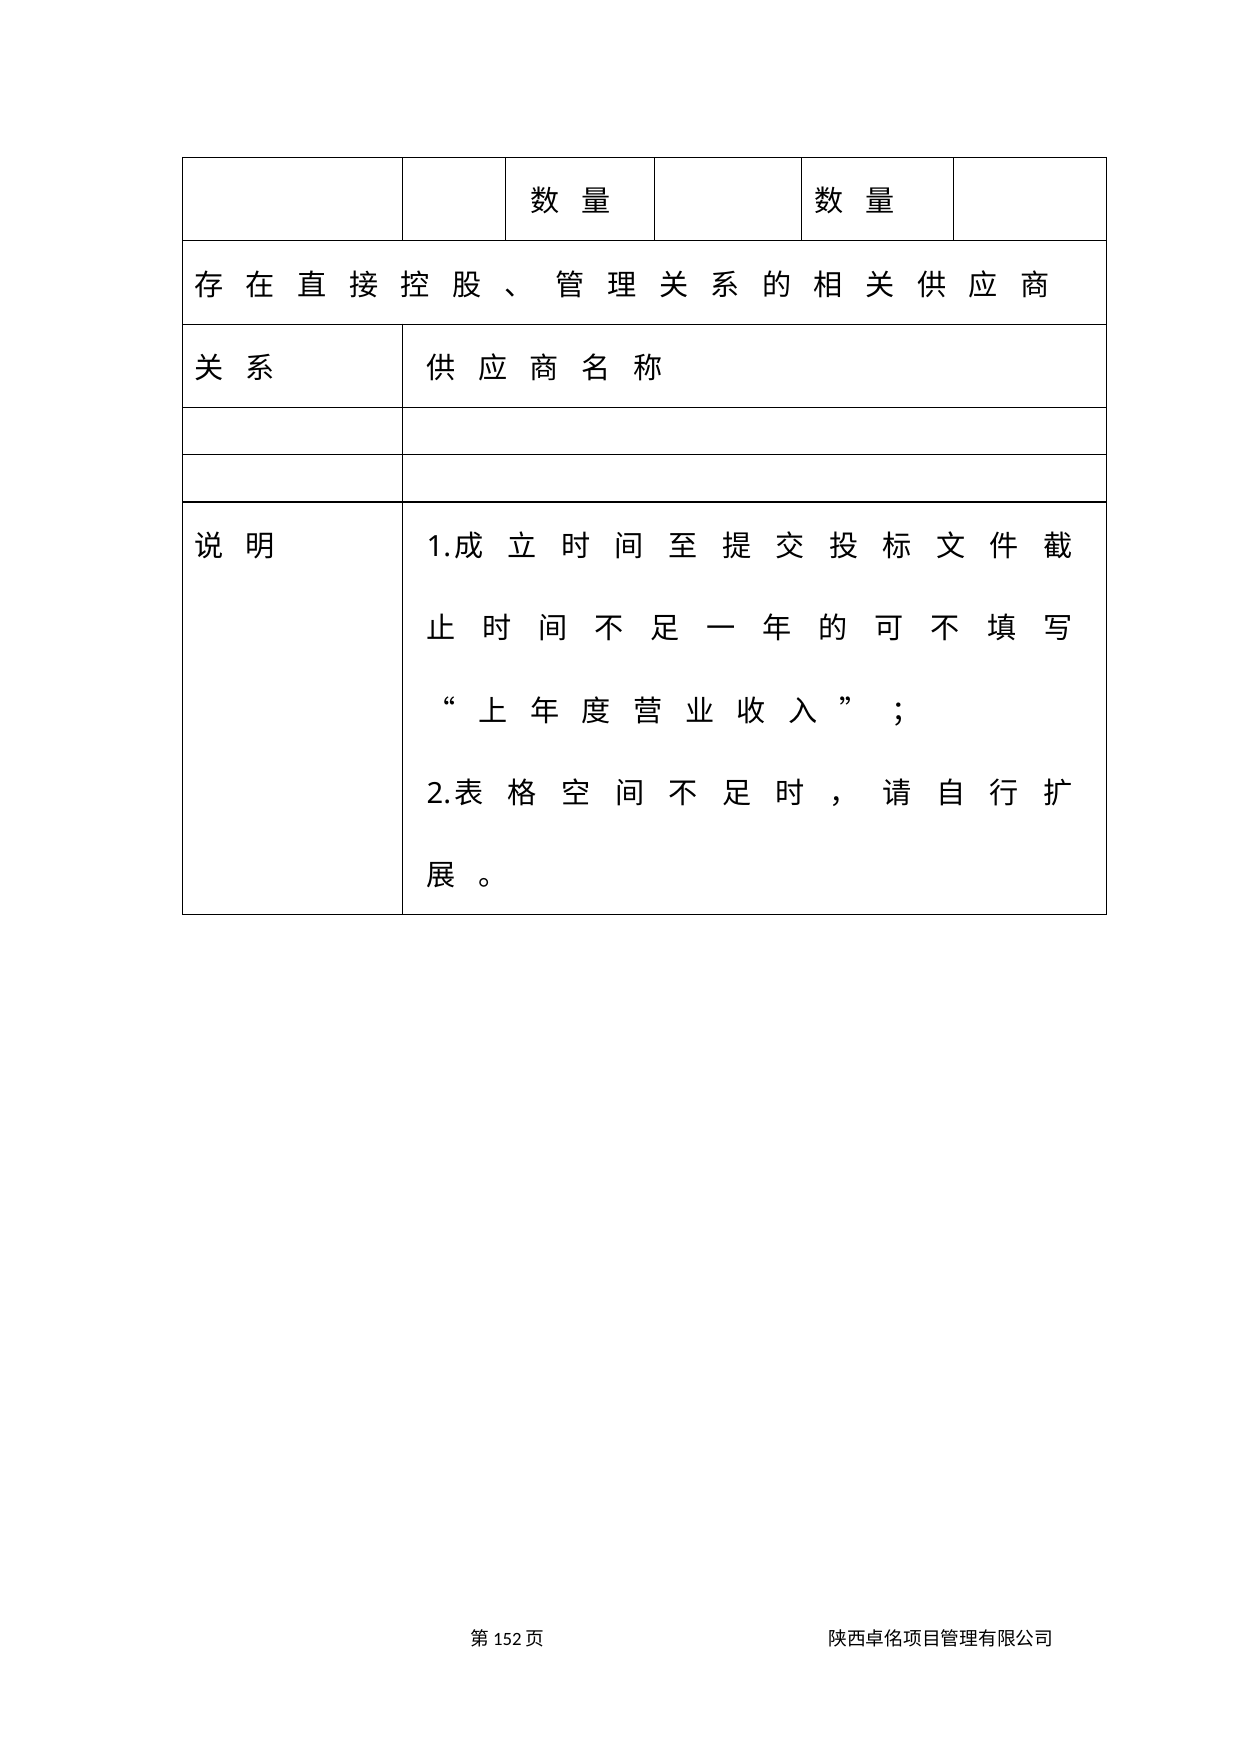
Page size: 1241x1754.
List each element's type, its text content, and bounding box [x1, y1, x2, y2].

table_cell 残疾人 数量 [506, 158, 654, 240]
table_cell [183, 455, 402, 501]
table_cell 说明 [183, 503, 402, 914]
table_cell [183, 408, 402, 454]
table_cell 供应商名称 [403, 325, 1106, 407]
table_cell [403, 455, 1106, 501]
table_cell [655, 158, 801, 240]
table_cell 存在直接控股、管理关系的相关供应商 [183, 241, 1106, 323]
table_cell 少数民族 数量 [802, 158, 953, 240]
table_cell [954, 158, 1106, 240]
table_cell [403, 408, 1106, 454]
table_cell 关系 [183, 325, 402, 407]
table_cell 1.成立时间至提交投标文件截止时间不足一年的可不填写“上年度营业收入”； 2.表格空间不足时，请自行扩展。 [403, 503, 1106, 914]
